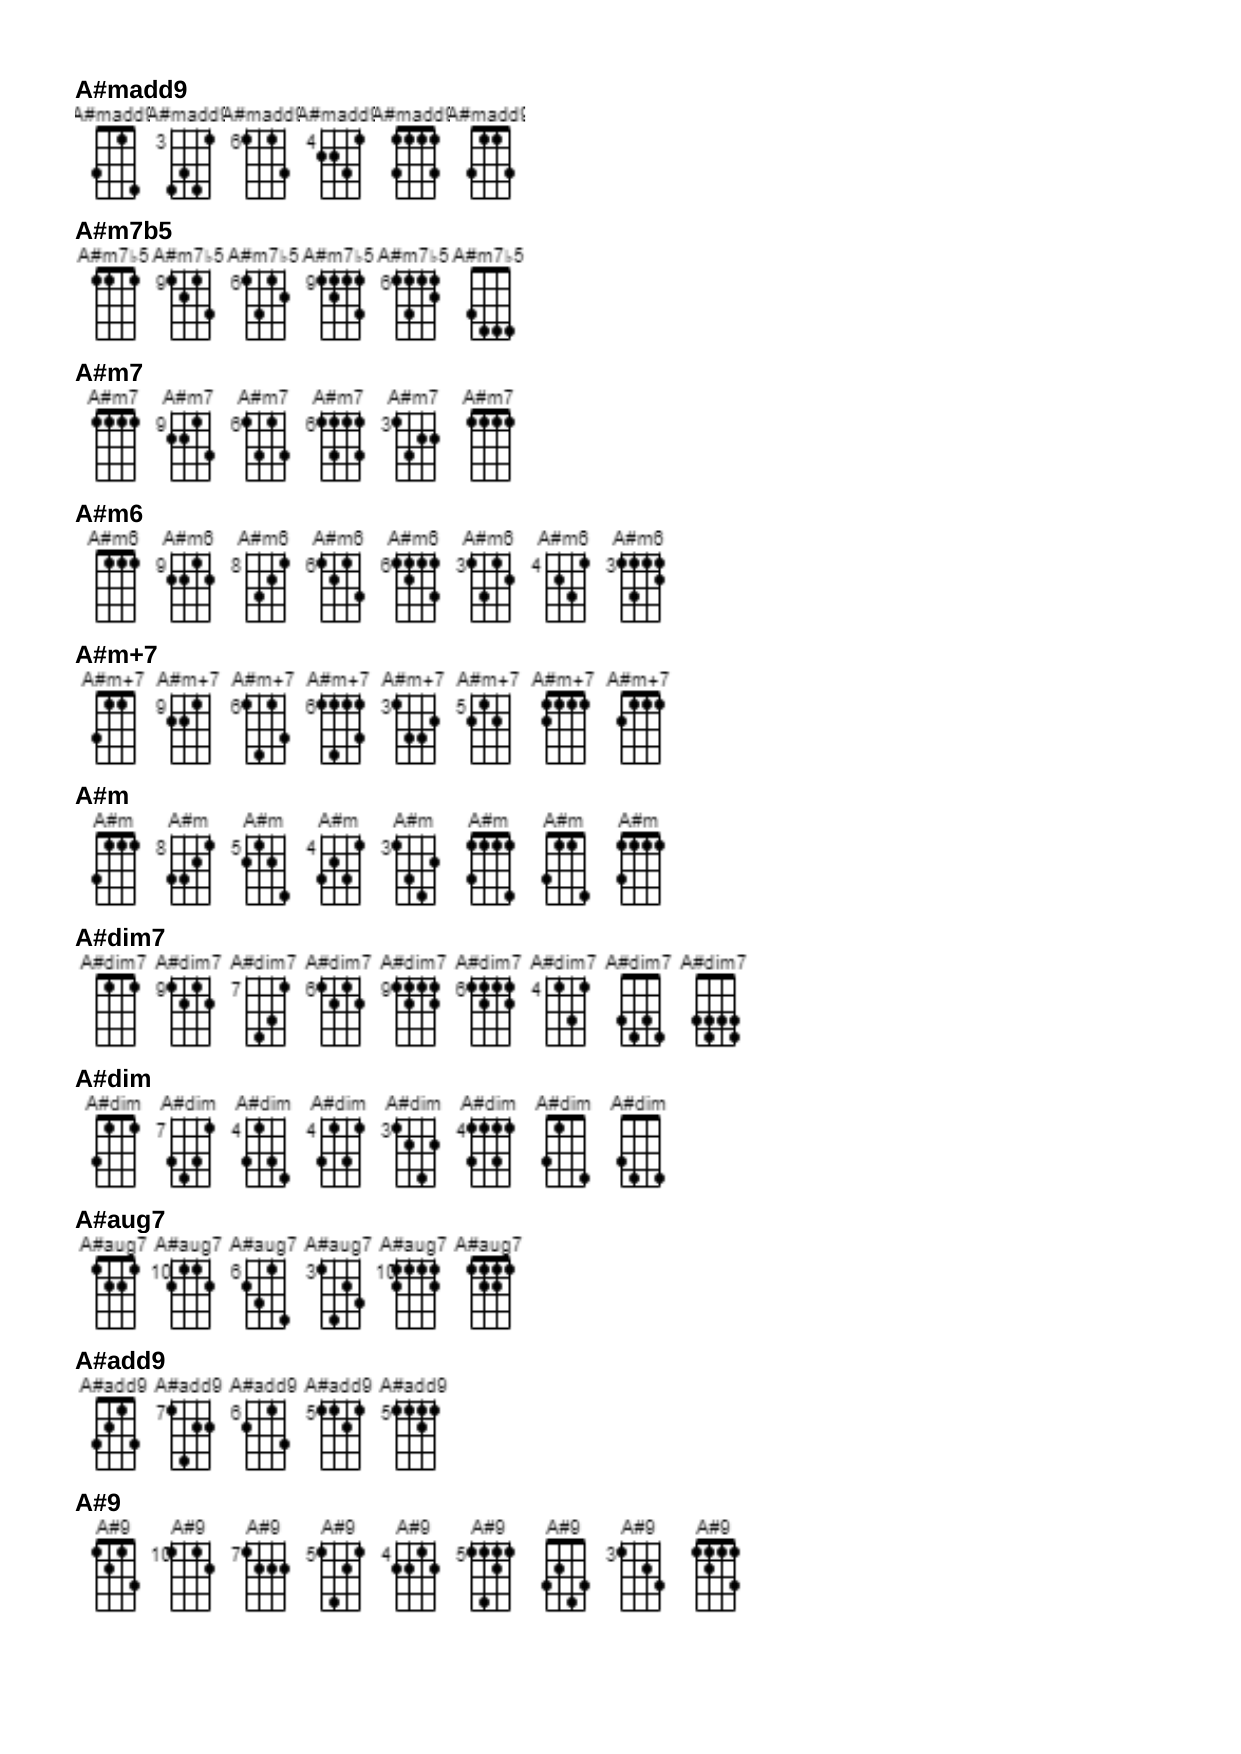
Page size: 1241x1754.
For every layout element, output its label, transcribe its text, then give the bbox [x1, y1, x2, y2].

picture [75, 527, 675, 640]
picture [75, 386, 525, 499]
picture [75, 1516, 750, 1629]
picture [75, 1233, 525, 1347]
text A#m6 [75, 499, 1165, 527]
picture [75, 245, 525, 358]
text A#m7b5 [75, 216, 1165, 245]
text A#madd9 [75, 75, 1165, 104]
text A#m [75, 781, 1165, 810]
text A#dim7 [75, 922, 1165, 951]
picture [75, 1092, 675, 1205]
picture [75, 1375, 451, 1488]
picture [75, 103, 525, 217]
text A#add9 [75, 1346, 1165, 1375]
text A#m+7 [75, 640, 1165, 669]
text A#9 [75, 1487, 1165, 1516]
text A#aug7 [75, 1205, 1165, 1234]
text A#dim [75, 1064, 1165, 1092]
picture [75, 810, 675, 923]
text A#m7 [75, 357, 1165, 386]
picture [75, 951, 750, 1064]
picture [75, 668, 675, 782]
